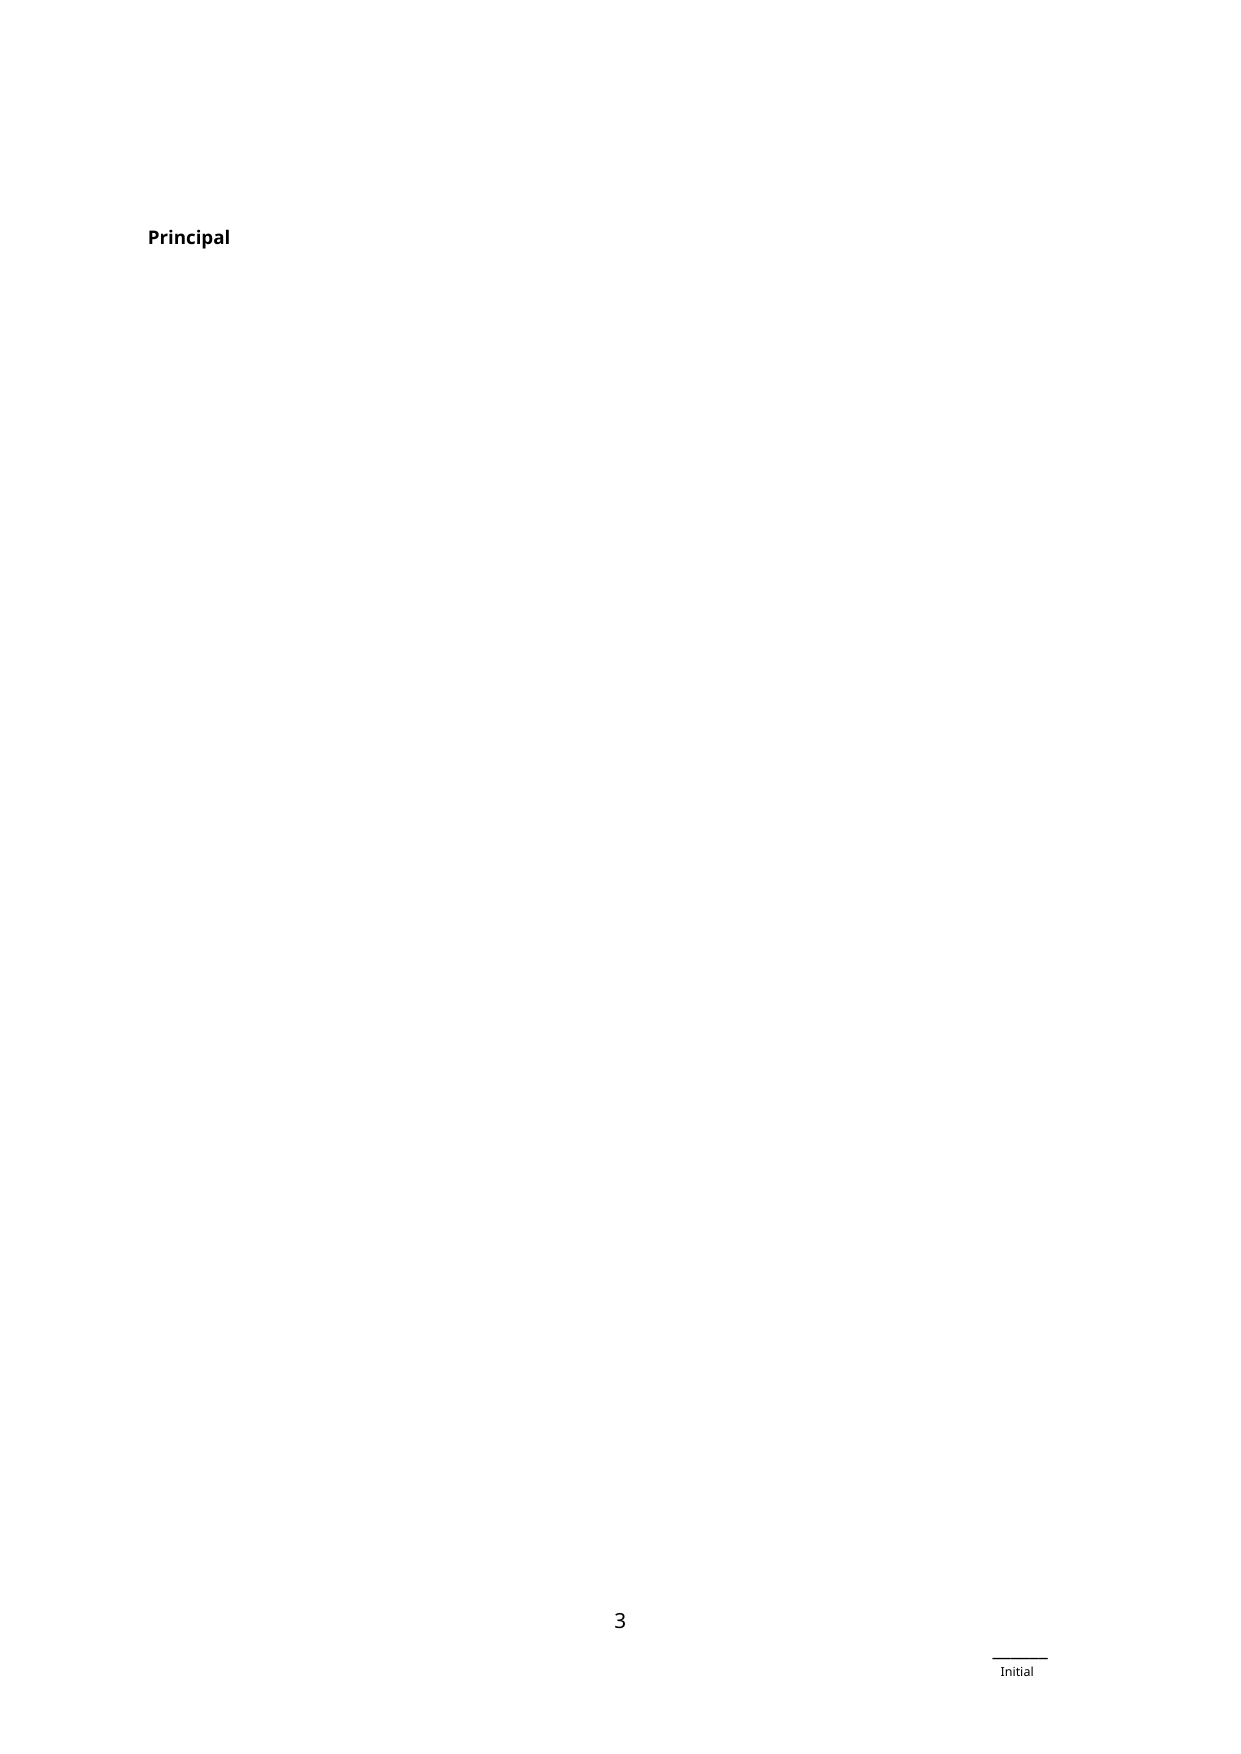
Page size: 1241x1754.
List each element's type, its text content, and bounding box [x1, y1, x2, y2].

text Principal [148, 224, 1092, 250]
